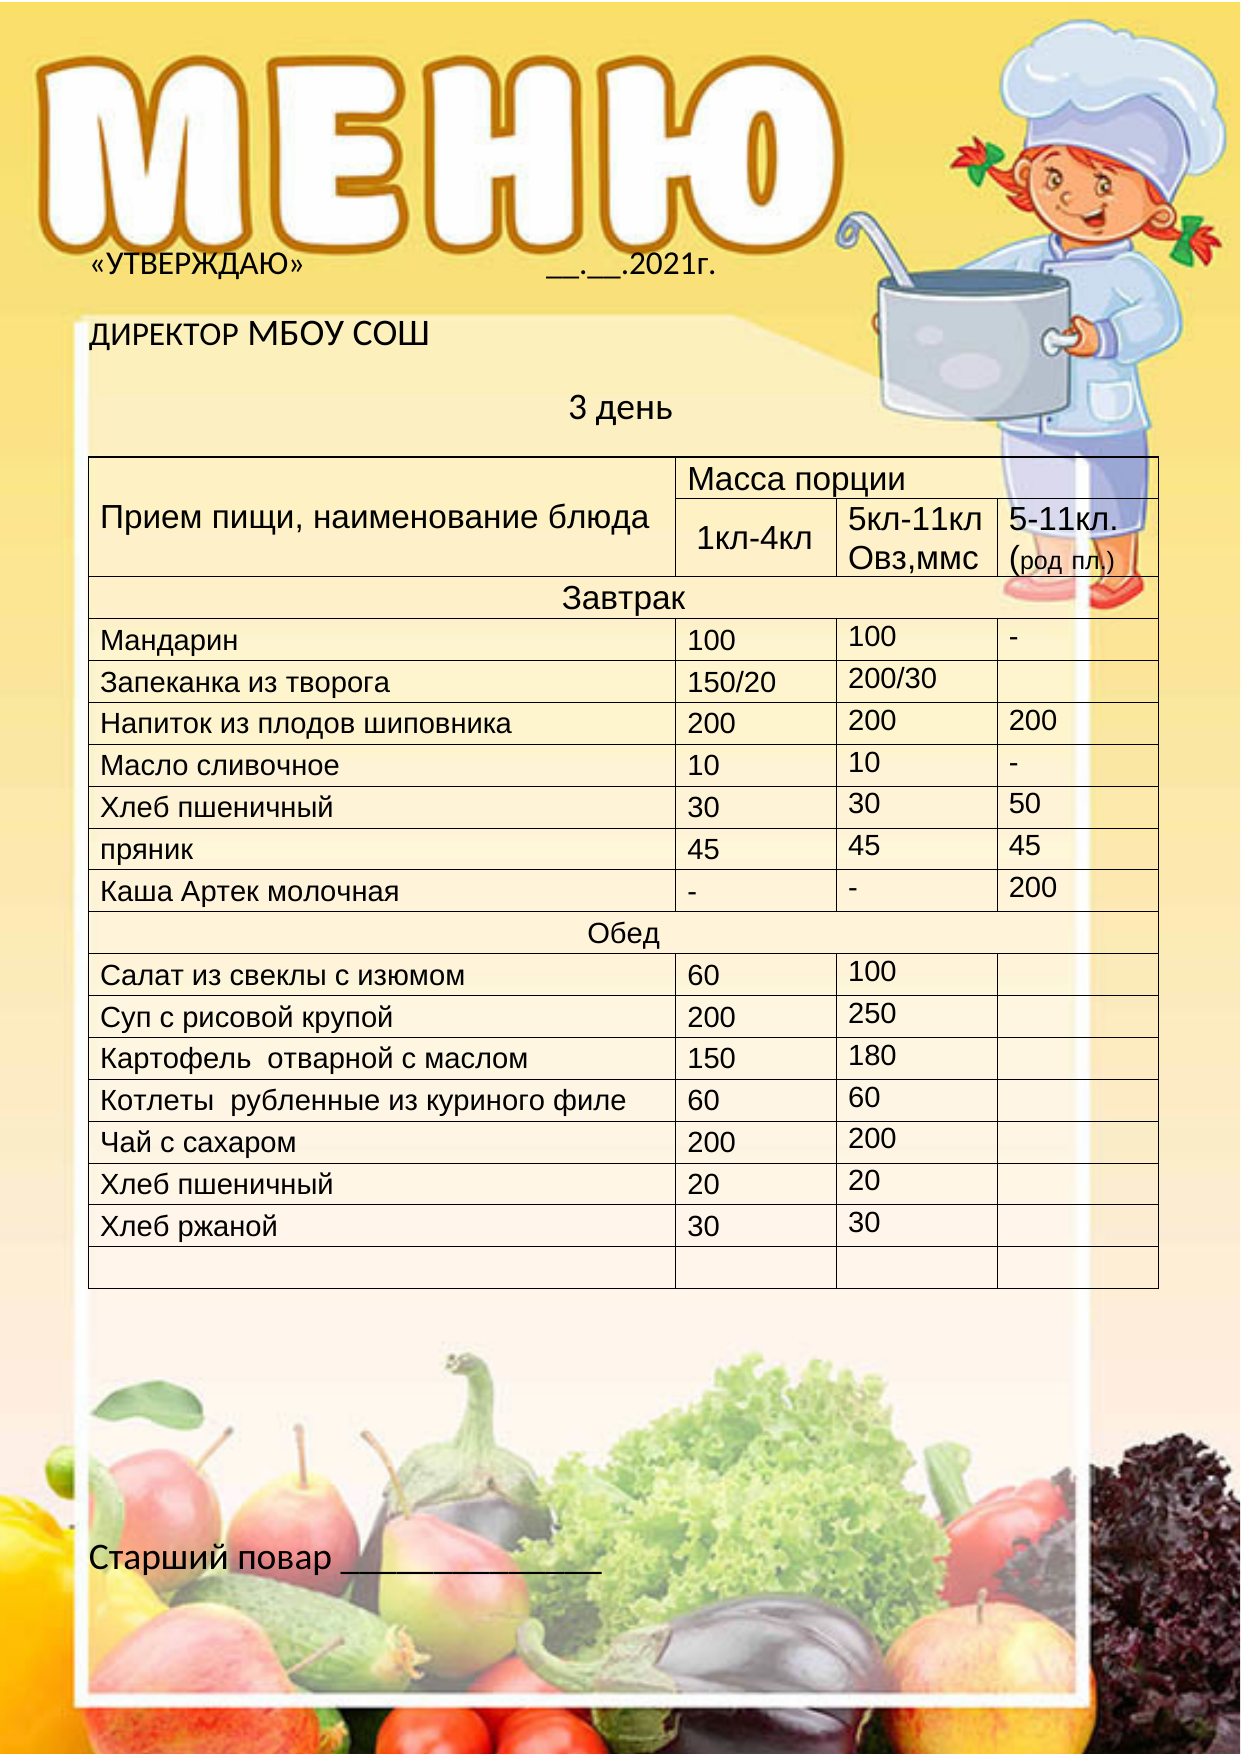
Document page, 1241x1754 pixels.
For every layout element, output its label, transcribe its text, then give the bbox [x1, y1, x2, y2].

table_cell 200 [676, 996, 836, 1037]
table_cell пряник [89, 829, 675, 869]
table_cell Масло сливочное [89, 745, 675, 786]
table_cell - [676, 870, 836, 911]
table_cell 100 [676, 619, 836, 660]
table_cell Суп с рисовой крупой [89, 996, 675, 1037]
text Старший повар ______________ [89, 1533, 1152, 1579]
table_cell 5-11кл. (род пл.) [998, 499, 1158, 576]
table_cell 180 [837, 1038, 997, 1079]
table_cell 20 [676, 1164, 836, 1204]
table_cell 200/30 [837, 661, 997, 702]
table_cell 60 [676, 954, 836, 995]
table_cell 10 [837, 745, 997, 786]
table_cell Напиток из плодов шиповника [89, 703, 675, 744]
table_cell Картофель отварной с маслом [89, 1038, 675, 1079]
table_cell 250 [837, 996, 997, 1037]
table_cell Котлеты рубленные из куриного филе [89, 1080, 675, 1121]
table_cell 10 [676, 745, 836, 786]
picture [0, 2, 1241, 1754]
table_cell 45 [837, 829, 997, 869]
table_cell Обед [89, 912, 1158, 953]
table_cell [837, 1247, 997, 1288]
table_cell Хлеб пшеничный [89, 1164, 675, 1204]
table_cell 150/20 [676, 661, 836, 702]
table_cell 100 [837, 954, 997, 995]
table_cell 200 [676, 1122, 836, 1162]
table_cell 200 [676, 703, 836, 744]
table_cell Хлеб пшеничный [89, 787, 675, 827]
table_cell 30 [837, 1205, 997, 1246]
table_cell Чай с сахаром [89, 1122, 675, 1162]
table_cell [998, 1247, 1158, 1288]
table_cell Завтрак [89, 577, 1158, 618]
table_cell [998, 1080, 1158, 1121]
table_cell 50 [998, 787, 1158, 827]
table_cell 30 [837, 787, 997, 827]
table_cell - [837, 870, 997, 911]
table_cell Запеканка из творога [89, 661, 675, 702]
table_cell [998, 954, 1158, 995]
table_cell - [998, 745, 1158, 786]
table_cell [676, 1247, 836, 1288]
text ДИРЕКТОР МБОУ СОШ [89, 309, 1152, 355]
table_cell 45 [998, 829, 1158, 869]
table_cell - [998, 619, 1158, 660]
table_cell Хлеб ржаной [89, 1205, 675, 1246]
table_header Прием пищи, наименование блюда [89, 458, 675, 576]
table_cell [998, 1122, 1158, 1162]
table_cell 150 [676, 1038, 836, 1079]
table_cell Мандарин [89, 619, 675, 660]
table_cell [998, 1164, 1158, 1204]
table_cell [998, 661, 1158, 702]
table_cell 30 [676, 787, 836, 827]
table_cell Салат из свеклы с изюмом [89, 954, 675, 995]
table_cell [998, 996, 1158, 1037]
table_cell 20 [837, 1164, 997, 1204]
table_cell 200 [998, 870, 1158, 911]
table_cell 200 [998, 703, 1158, 744]
table_cell 100 [837, 619, 997, 660]
table_header Масса порции [676, 458, 1158, 498]
table_cell [998, 1205, 1158, 1246]
text 3 день [89, 383, 1152, 429]
text «УТВЕРЖДАЮ» __.__.2021г. [89, 242, 1152, 282]
table_cell 5кл-11кл Овз,ммс [837, 499, 997, 576]
table_cell 200 [837, 1122, 997, 1162]
table_cell 45 [676, 829, 836, 869]
table_cell 30 [676, 1205, 836, 1246]
table_cell [998, 1038, 1158, 1079]
table_cell 60 [676, 1080, 836, 1121]
table_cell 1кл-4кл [676, 499, 836, 576]
table_cell [89, 1247, 675, 1288]
table_cell Каша Артек молочная [89, 870, 675, 911]
table_cell 200 [837, 703, 997, 744]
table_cell 60 [837, 1080, 997, 1121]
